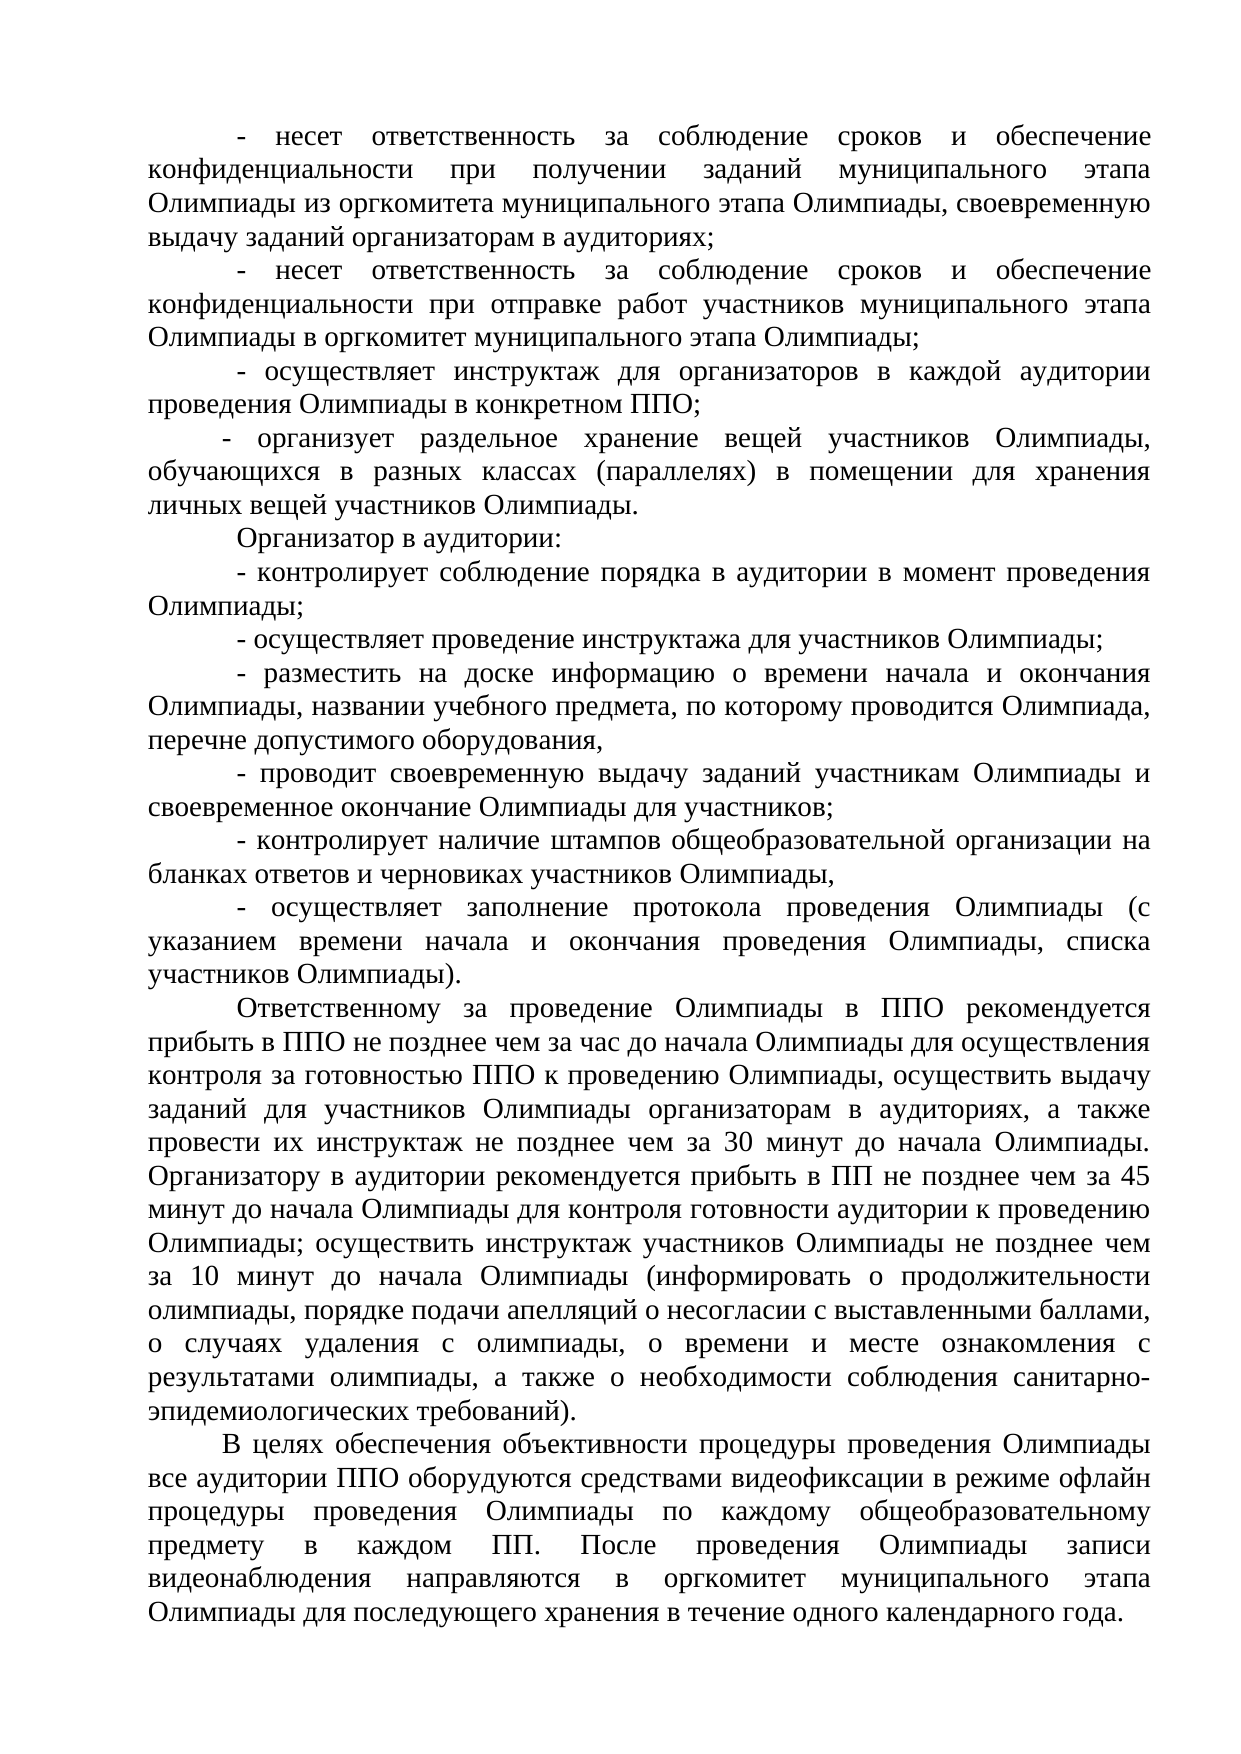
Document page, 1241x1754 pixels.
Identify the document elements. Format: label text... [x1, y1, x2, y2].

text - осуществляет инструктаж для организаторов в каждой аудитории проведения Олимпиады в конкретном ППО; [148, 353, 1152, 420]
text - контролирует наличие штампов общеобразовательной организации на бланках ответов и черновиках участников Олимпиады, [148, 822, 1152, 889]
text - осуществляет проведение инструктажа для участников Олимпиады; [148, 621, 1152, 655]
text - организует раздельное хранение вещей участников Олимпиады, обучающихся в разных классах (параллелях) в помещении для хранения личных вещей участников Олимпиады. [148, 420, 1152, 521]
text - разместить на доске информацию о времени начала и окончания Олимпиады, названии учебного предмета, по которому проводится Олимпиада, перечне допустимого оборудования, [148, 655, 1152, 755]
text В целях обеспечения объективности процедуры проведения Олимпиады все аудитории ППО оборудуются средствами видеофиксации в режиме офлайн процедуры проведения Олимпиады по каждому общеобразовательному предмету в каждом ПП. После проведения Олимпиады записи видеонаблюдения направляются в оргкомитет муниципального этапа Олимпиады для последующего хранения в течение одного календарного года. [148, 1426, 1152, 1627]
text - проводит своевременную выдачу заданий участникам Олимпиады и своевременное окончание Олимпиады для участников; [148, 755, 1152, 822]
text - контролирует соблюдение порядка в аудитории в момент проведения Олимпиады; [148, 554, 1152, 621]
text Организатор в аудитории: [148, 521, 1152, 554]
text - несет ответственность за соблюдение сроков и обеспечение конфиденциальности при отправке работ участников муниципального этапа Олимпиады в оргкомитет муниципального этапа Олимпиады; [148, 252, 1152, 353]
text - несет ответственность за соблюдение сроков и обеспечение конфиденциальности при получении заданий муниципального этапа Олимпиады из оргкомитета муниципального этапа Олимпиады, своевременную выдачу заданий организаторам в аудиториях; [148, 118, 1152, 252]
text Ответственному за проведение Олимпиады в ППО рекомендуется прибыть в ППО не позднее чем за час до начала Олимпиады для осуществления контроля за готовностью ППО к проведению Олимпиады, осуществить выдачу заданий для участников Олимпиады организаторам в аудиториях, а также провести их инструктаж не позднее чем за 30 минут до начала Олимпиады. Организатору в аудитории рекомендуется прибыть в ПП не позднее чем за 45 минут до начала Олимпиады для контроля готовности аудитории к проведению Олимпиады; осуществить инструктаж участников Олимпиады не позднее чем за 10 минут до начала Олимпиады (информировать о продолжительности олимпиады, порядке подачи апелляций о несогласии с выставленными баллами, о случаях удаления с олимпиады, о времени и месте ознакомления с результатами олимпиады, а также о необходимости соблюдения санитарно-эпидемиологических требований). [148, 990, 1152, 1426]
text - осуществляет заполнение протокола проведения Олимпиады (с указанием времени начала и окончания проведения Олимпиады, списка участников Олимпиады). [148, 889, 1152, 990]
